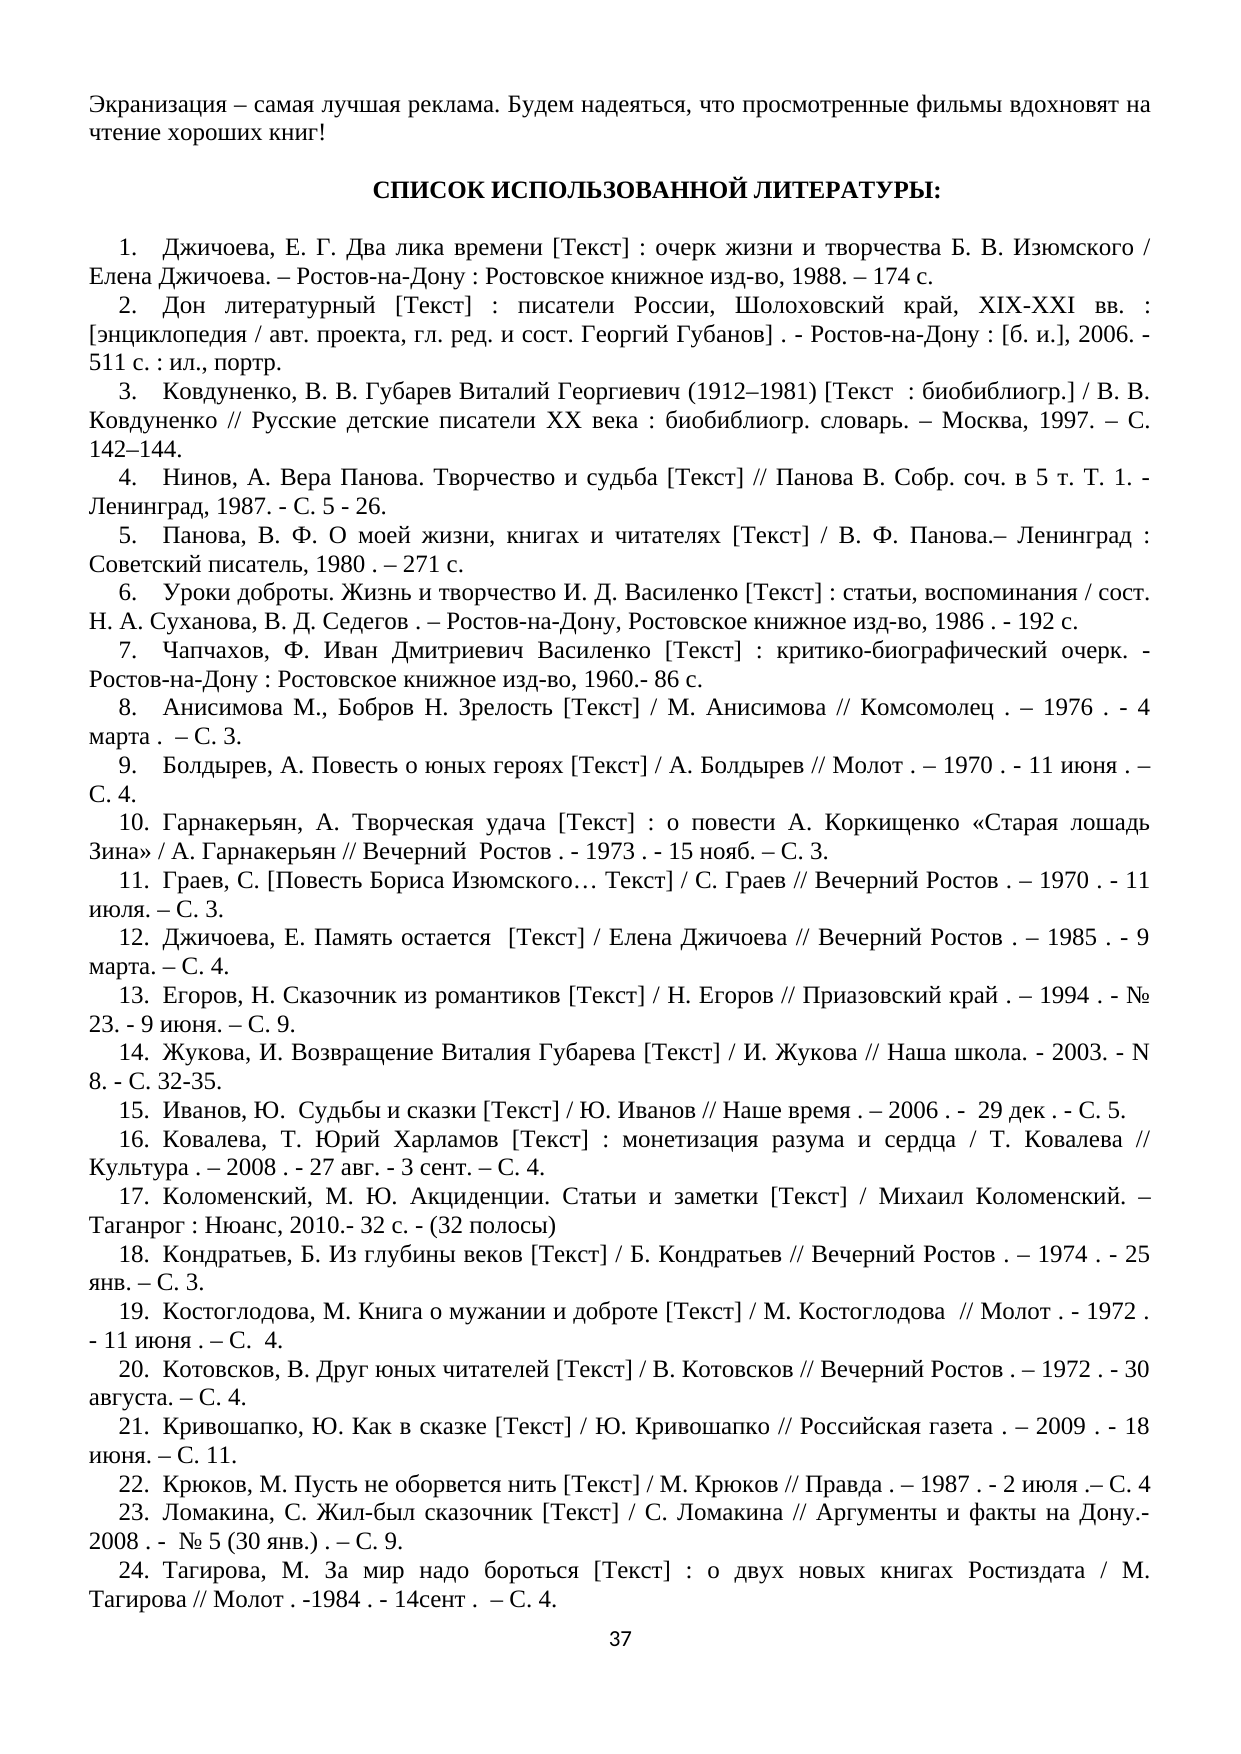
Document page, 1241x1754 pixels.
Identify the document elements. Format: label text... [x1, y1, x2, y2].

list Джичоева, Е. Память остается [Текст] / Елена Джичоева // Вечерний Ростов . – 1985 . - 9 марта. – С. 4. [89, 922, 1152, 980]
list Дон литературный [Текст] : писатели России, Шолоховский край, XIX-XXI вв. : [энциклопедия / авт. проекта, гл. ред. и сост. Георгий Губанов] . - Ростов-на-Дону : [б. и.], 2006. - 511 с. : ил., портр. [89, 290, 1152, 376]
list Кривошапко, Ю. Как в сказке [Текст] / Ю. Кривошапко // Российская газета . – 2009 . - 18 июня. – С. 11. [89, 1411, 1152, 1469]
list Кондратьев, Б. Из глубины веков [Текст] / Б. Кондратьев // Вечерний Ростов . – 1974 . - 25 янв. – С. 3. [89, 1239, 1152, 1296]
list Ковдуненко, В. В. Губарев Виталий Георгиевич (1912–1981) [Текст : биобиблиогр.] / В. В. Ковдуненко // Русские детские писатели ХХ века : биобиблиогр. словарь. – Москва, 1997. – С. 142–144. [89, 376, 1152, 462]
list Чапчахов, Ф. Иван Дмитриевич Василенко [Текст] : критико-биографический очерк. - Ростов-на-Дону : Ростовское книжное изд-во, 1960.- 86 с. [89, 635, 1152, 692]
list Джичоева, Е. Г. Два лика времени [Текст] : очерк жизни и творчества Б. В. Изюмского / Елена Джичоева. – Ростов-на-Дону : Ростовское книжное изд-во, 1988. – 174 с. [89, 232, 1152, 290]
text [89, 89, 1152, 146]
list Нинов, А. Вера Панова. Творчество и судьба [Текст] // Панова В. Собр. соч. в 5 т. Т. 1. - Ленинград, 1987. - С. 5 - 26. [89, 462, 1152, 520]
list Ломакина, С. Жил-был сказочник [Текст] / С. Ломакина // Аргументы и факты на Дону.- 2008 . - № 5 (30 янв.) . – С. 9. [89, 1497, 1152, 1555]
list Жукова, И. Возвращение Виталия Губарева [Текст] / И. Жукова // Наша школа. - 2003. - N 8. - С. 32-35. [89, 1037, 1152, 1095]
list Анисимова М., Бобров Н. Зрелость [Текст] / М. Анисимова // Комсомолец . – 1976 . - 4 марта . – С. 3. [89, 692, 1152, 750]
list Егоров, Н. Сказочник из романтиков [Текст] / Н. Егоров // Приазовский край . – 1994 . - № 23. - 9 июня. – С. 9. [89, 980, 1152, 1037]
list Гарнакерьян, А. Творческая удача [Текст] : о повести А. Коркищенко «Старая лошадь Зина» / А. Гарнакерьян // Вечерний Ростов . - 1973 . - 15 нояб. – С. 3. [89, 807, 1152, 865]
list Котовсков, В. Друг юных читателей [Текст] / В. Котовсков // Вечерний Ростов . – 1972 . - 30 августа. – С. 4. [89, 1354, 1152, 1411]
list Тагирова, М. За мир надо бороться [Текст] : о двух новых книгах Ростиздата / М. Тагирова // Молот . -1984 . - 14сент . – С. 4. [89, 1555, 1152, 1612]
list Уроки доброты. Жизнь и творчество И. Д. Василенко [Текст] : статьи, воспоминания / сост. Н. А. Суханова, В. Д. Седегов . – Ростов-на-Дону, Ростовское книжное изд-во, 1986 . - 192 с. [89, 577, 1152, 635]
list Иванов, Ю. Судьбы и сказки [Текст] / Ю. Иванов // Наше время . – 2006 . - 29 дек . - С. 5. [89, 1095, 1152, 1124]
list Костоглодова, М. Книга о мужании и доброте [Текст] / М. Костоглодова // Молот . - 1972 . - 11 июня . – С. 4. [89, 1296, 1152, 1354]
text СПИСОК ИСПОЛЬЗОВАННОЙ ЛИТЕРАТУРЫ: [89, 175, 1152, 204]
list Ковалева, Т. Юрий Харламов [Текст] : монетизация разума и сердца / Т. Ковалева // Культура . – 2008 . - 27 авг. - 3 сент. – С. 4. [89, 1124, 1152, 1181]
list Болдырев, А. Повесть о юных героях [Текст] / А. Болдырев // Молот . – 1970 . - 11 июня . – С. 4. [89, 750, 1152, 807]
list Крюков, М. Пусть не оборвется нить [Текст] / М. Крюков // Правда . – 1987 . - 2 июля .– С. 4 [89, 1469, 1152, 1497]
list Коломенский, М. Ю. Акциденции. Статьи и заметки [Текст] / Михаил Коломенский. – Таганрог : Нюанс, 2010.- 32 с. - (32 полосы) [89, 1181, 1152, 1239]
list Граев, С. [Повесть Бориса Изюмского… Текст] / С. Граев // Вечерний Ростов . – 1970 . - 11 июля. – С. 3. [89, 865, 1152, 922]
list Панова, В. Ф. О моей жизни, книгах и читателях [Текст] / В. Ф. Панова.– Ленинград : Советский писатель, 1980 . – 271 с. [89, 520, 1152, 577]
